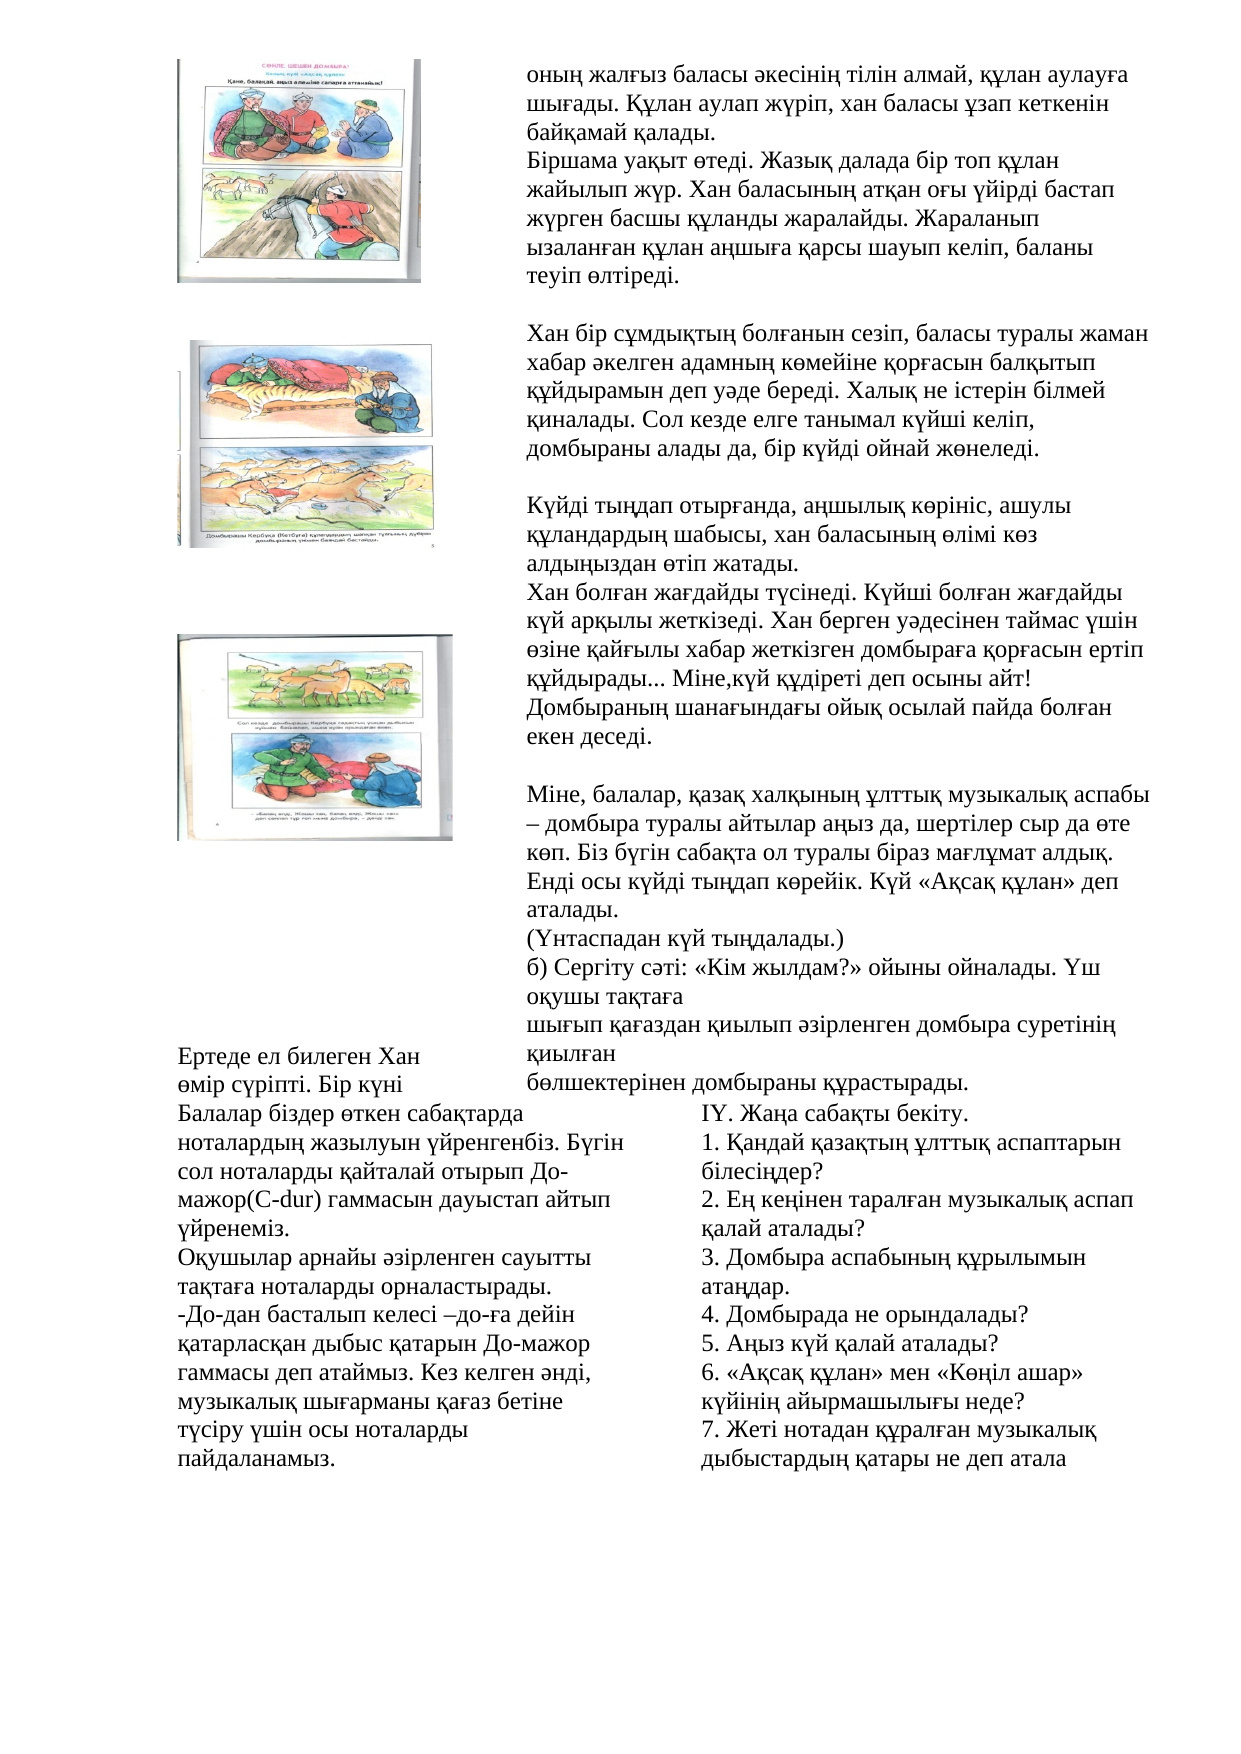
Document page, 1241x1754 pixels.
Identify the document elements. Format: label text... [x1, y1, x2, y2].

picture [177, 634, 453, 841]
text Ертеде ел билеген Хан өмір сүріпті. Бір күні оның жалғыз баласы әкесінің тілін алмай, құлан аулауға шығады. Құлан аулап жүріп, хан баласы ұзап кеткенін байқамай қалады. [526, 59, 1152, 145]
text Хан болған жағдайды түсінеді. Күйші болған жағдайды күй арқылы жеткізеді. Хан берген уәдесінен таймас үшін өзіне қайғылы хабар жеткізген домбыраға қорғасын ертіп құйдырады... Міне,күй құдіреті деп осыны айт! [526, 577, 1152, 692]
text 6. «Ақсақ құлан» мен «Көңіл ашар» күйінің айырмашылығы неде? [701, 1357, 1152, 1414]
text 5. Аңыз күй қалай аталады? [701, 1328, 1152, 1357]
text 2. Ең кеңінен таралған музыкалық аспап қалай аталады? [701, 1184, 1152, 1242]
text б) Сергіту сәті: «Кім жылдам?» ойыны ойналады. Үш оқушы тақтаға [526, 952, 1152, 1009]
picture [177, 340, 453, 548]
text (Үнтаспадан күй тыңдалады.) [526, 923, 1152, 952]
text Ертеде ел билеген Хан өмір сүріпті. Бір күні оның жалғыз баласы әкесінің тілін алмай, құлан аулауға шығады. Құлан аулап жүріп, хан баласы ұзап кеткенін байқамай қалады. [177, 1041, 453, 1098]
text 4. Домбырада не орындалады? [701, 1299, 1152, 1328]
text -До-дан басталып келесі –до-ға дейін қатарласқан дыбыс қатарын До-мажор гаммасы деп атаймыз. Кез келген әнді, музыкалық шығарманы қағаз бетіне түсіру үшін осы ноталарды пайдаланамыз. [177, 1299, 627, 1472]
text Балалар біздер өткен сабақтарда ноталардың жазылуын үйренгенбіз. Бүгін сол ноталарды қайталай отырып До-мажор(C-dur) гаммасын дауыстап айтып үйренеміз. [177, 1098, 627, 1242]
text Хан бір сұмдықтың болғанын сезіп, баласы туралы жаман хабар әкелген адамның көмейіне қорғасын балқытып құйдырамын деп уәде береді. Халық не істерін білмей қиналады. Сол кезде елге танымал күйші келіп, домбыраны алады да, бір күйді ойнай жөнеледі. [526, 318, 1152, 462]
text Күйді тыңдап отырғанда, аңшылық көрініс, ашулы құландардың шабысы, хан баласының өлімі көз алдыңыздан өтіп жатады. [526, 490, 1152, 577]
text 1. Қандай қазақтың ұлттық аспаптарын білесіңдер? [701, 1127, 1152, 1184]
text бөлшектерінен домбыраны құрастырады. [526, 1067, 1152, 1096]
text Міне, балалар, қазақ халқының ұлттық музыкалық аспабы – домбыра туралы айтылар аңыз да, шертілер сыр да өте көп. Біз бүгін сабақта ол туралы біраз мағлұмат алдық. [526, 779, 1152, 866]
picture [177, 59, 421, 283]
text IY. Жаңа сабақты бекіту. [701, 1098, 1152, 1127]
text шығып қағаздан қиылып әзірленген домбыра суретінің қиылған [526, 1009, 1152, 1067]
text 3. Домбыра аспабының құрылымын атаңдар. [701, 1242, 1152, 1299]
text Енді осы күйді тыңдап көрейік. Күй «Ақсақ құлан» деп аталады. [526, 866, 1152, 923]
text Домбыраның шанағындағы ойық осылай пайда болған екен деседі. [526, 692, 1152, 751]
text Біршама уақыт өтеді. Жазық далада бір топ құлан жайылып жүр. Хан баласының атқан оғы үйірді бастап жүрген басшы құланды жаралайды. Жараланып ызаланған құлан аңшыға қарсы шауып келіп, баланы теуіп өлтіреді. [526, 145, 1152, 289]
text 7. Жеті нотадан құралған музыкалық дыбыстардың қатары не деп атала [701, 1414, 1152, 1472]
text Оқушылар арнайы әзірленген сауытты тақтаға ноталарды орналастырады. [177, 1242, 627, 1299]
